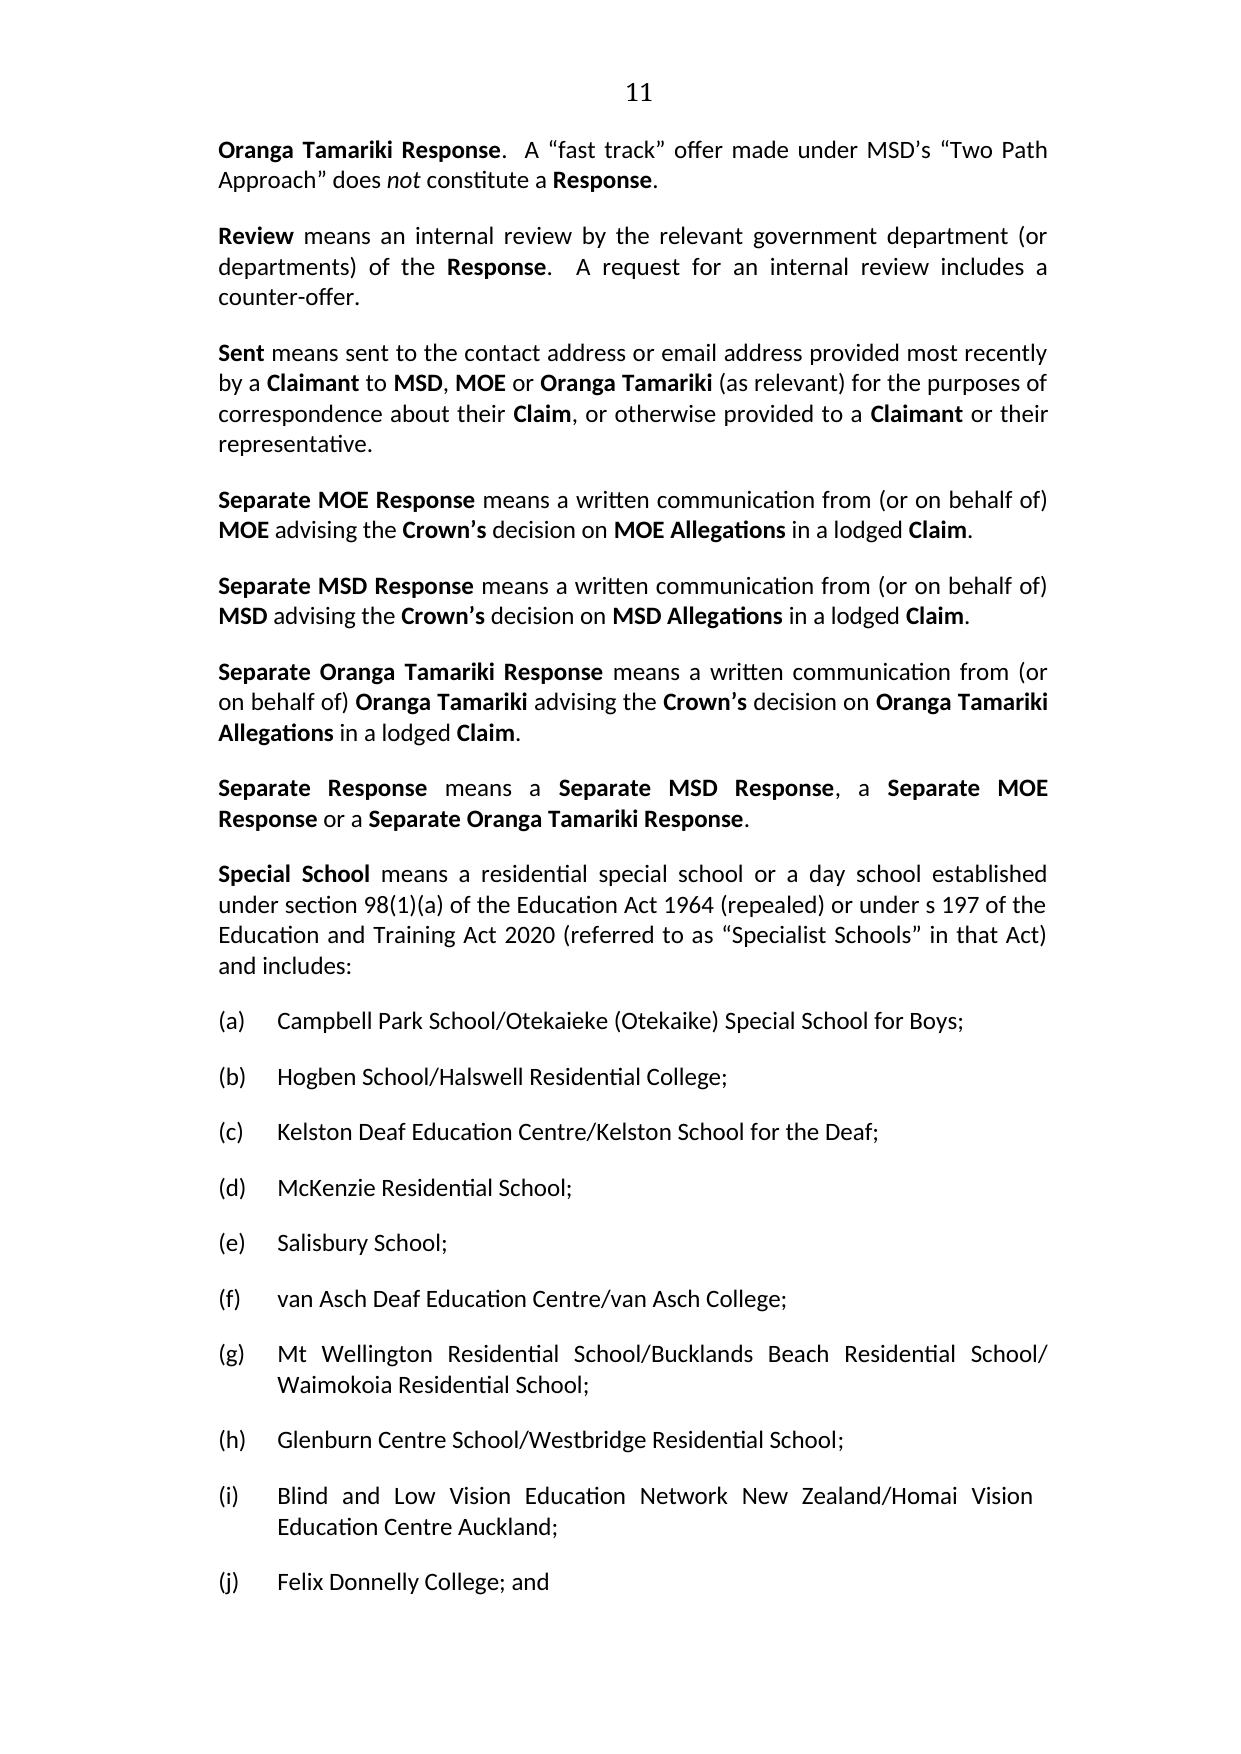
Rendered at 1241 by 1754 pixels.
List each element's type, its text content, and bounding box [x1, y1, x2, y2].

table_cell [207, 484, 1060, 1622]
table_cell Review means an internal review by the relevant government department (or departments) of the Response. A request for an internal review includes a counter-offer. Sent means sent to the contact address or email address provided most recently by a Claimant to MSD, MOE or Oranga Tamariki (as relevant) for the purposes of correspondence about their Claim, or otherwise provided to a Claimant or their representative. [207, 220, 1060, 484]
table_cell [207, 134, 1060, 220]
